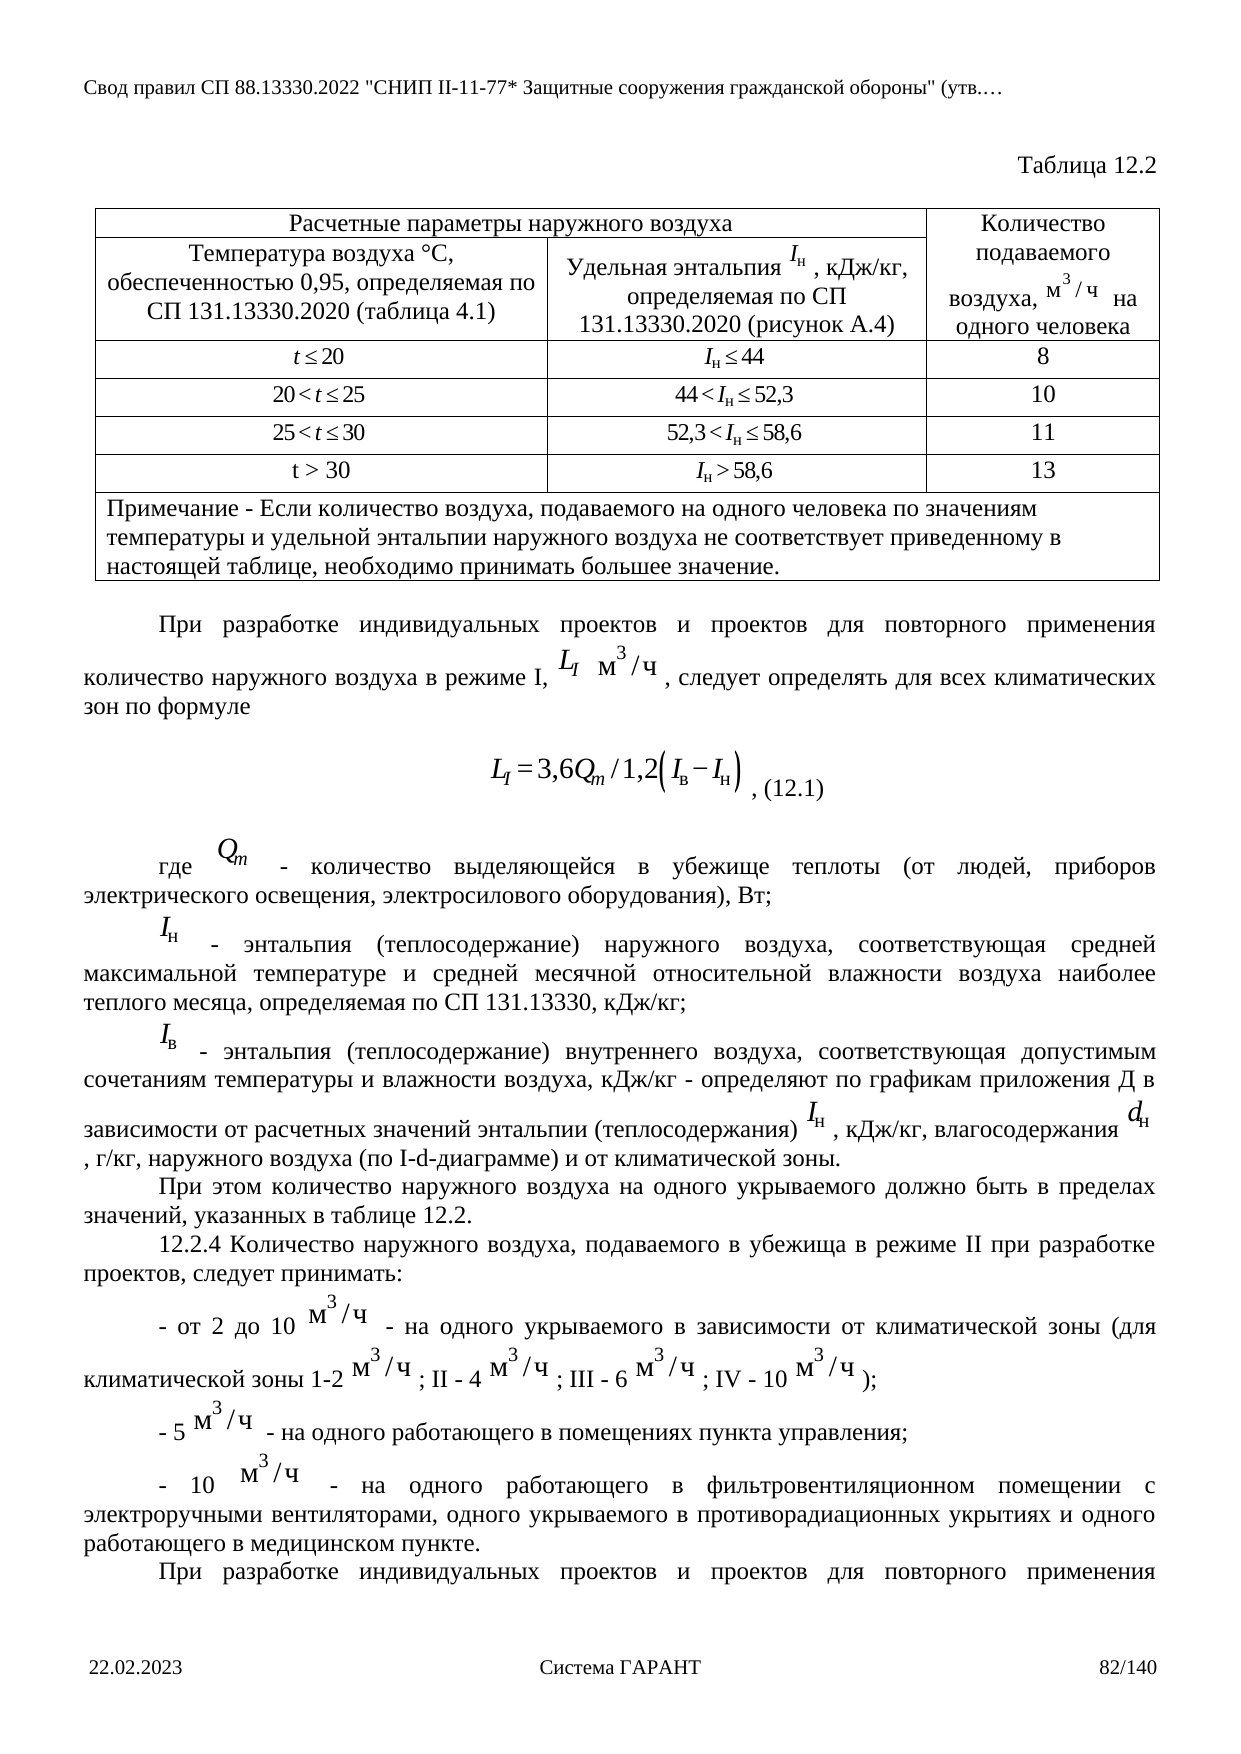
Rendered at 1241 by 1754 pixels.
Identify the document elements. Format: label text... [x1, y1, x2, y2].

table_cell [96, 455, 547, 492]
text где - количество выделяющейся в убежище теплоты (от людей, приборов электрического освещения, электросилового оборудования), Вт; [83, 831, 1157, 908]
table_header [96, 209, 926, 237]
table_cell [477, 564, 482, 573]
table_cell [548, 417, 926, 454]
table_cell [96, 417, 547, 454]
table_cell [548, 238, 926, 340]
text - 5 - на одного работающего в помещениях пункта управления; [83, 1393, 1157, 1446]
text - энтальпия (теплосодержание) внутреннего воздуха, соответствующая допустимым сочетаниям температуры и влажности воздуха, кДж/кг - определяют по графикам приложения Д в зависимости от расчетных значений энтальпии (теплосодержания) , кДж/кг, влагосодержания , г/кг, наружного воздуха (по I-d-диаграмме) и от климатической зоны. [83, 1015, 1157, 1171]
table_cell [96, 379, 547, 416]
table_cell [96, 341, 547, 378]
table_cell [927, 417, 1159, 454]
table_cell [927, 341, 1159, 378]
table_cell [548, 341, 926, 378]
text Таблица 12.2 [83, 150, 1157, 179]
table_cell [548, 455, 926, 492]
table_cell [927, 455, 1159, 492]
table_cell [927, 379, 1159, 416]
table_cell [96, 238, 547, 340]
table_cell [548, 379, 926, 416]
text , (12.1) [83, 749, 1157, 802]
text - от 2 до 10 - на одного укрываемого в зависимости от климатической зоны (для климатической зоны 1-2 ; II - 4 ; III - 6 ; IV - 10 ); [83, 1286, 1157, 1393]
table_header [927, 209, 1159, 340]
text При разработке индивидуальных проектов и проектов для повторного применения количество наружного воздуха в режиме I, , следует определять для всех климатических зон по формуле [83, 609, 1157, 720]
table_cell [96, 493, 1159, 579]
text При этом количество наружного воздуха на одного укрываемого должно быть в пределах значений, указанных в таблице 12.2. [83, 1171, 1157, 1229]
text - энтальпия (теплосодержание) наружного воздуха, соответствующая средней максимальной температуре и средней месячной относительной влажности воздуха наиболее теплого месяца, определяемая по СП 131.13330, кДж/кг; [83, 908, 1157, 1015]
text 12.2.4 Количество наружного воздуха, подаваемого в убежища в режиме II при разработке проектов, следует принимать: [83, 1229, 1157, 1286]
text - 10 - на одного работающего в фильтровентиляционном помещении с электроручными вентиляторами, одного укрываемого в противорадиационных укрытиях и одного работающего в медицинском пункте. [83, 1446, 1157, 1556]
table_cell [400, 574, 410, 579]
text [83, 1556, 1157, 1585]
